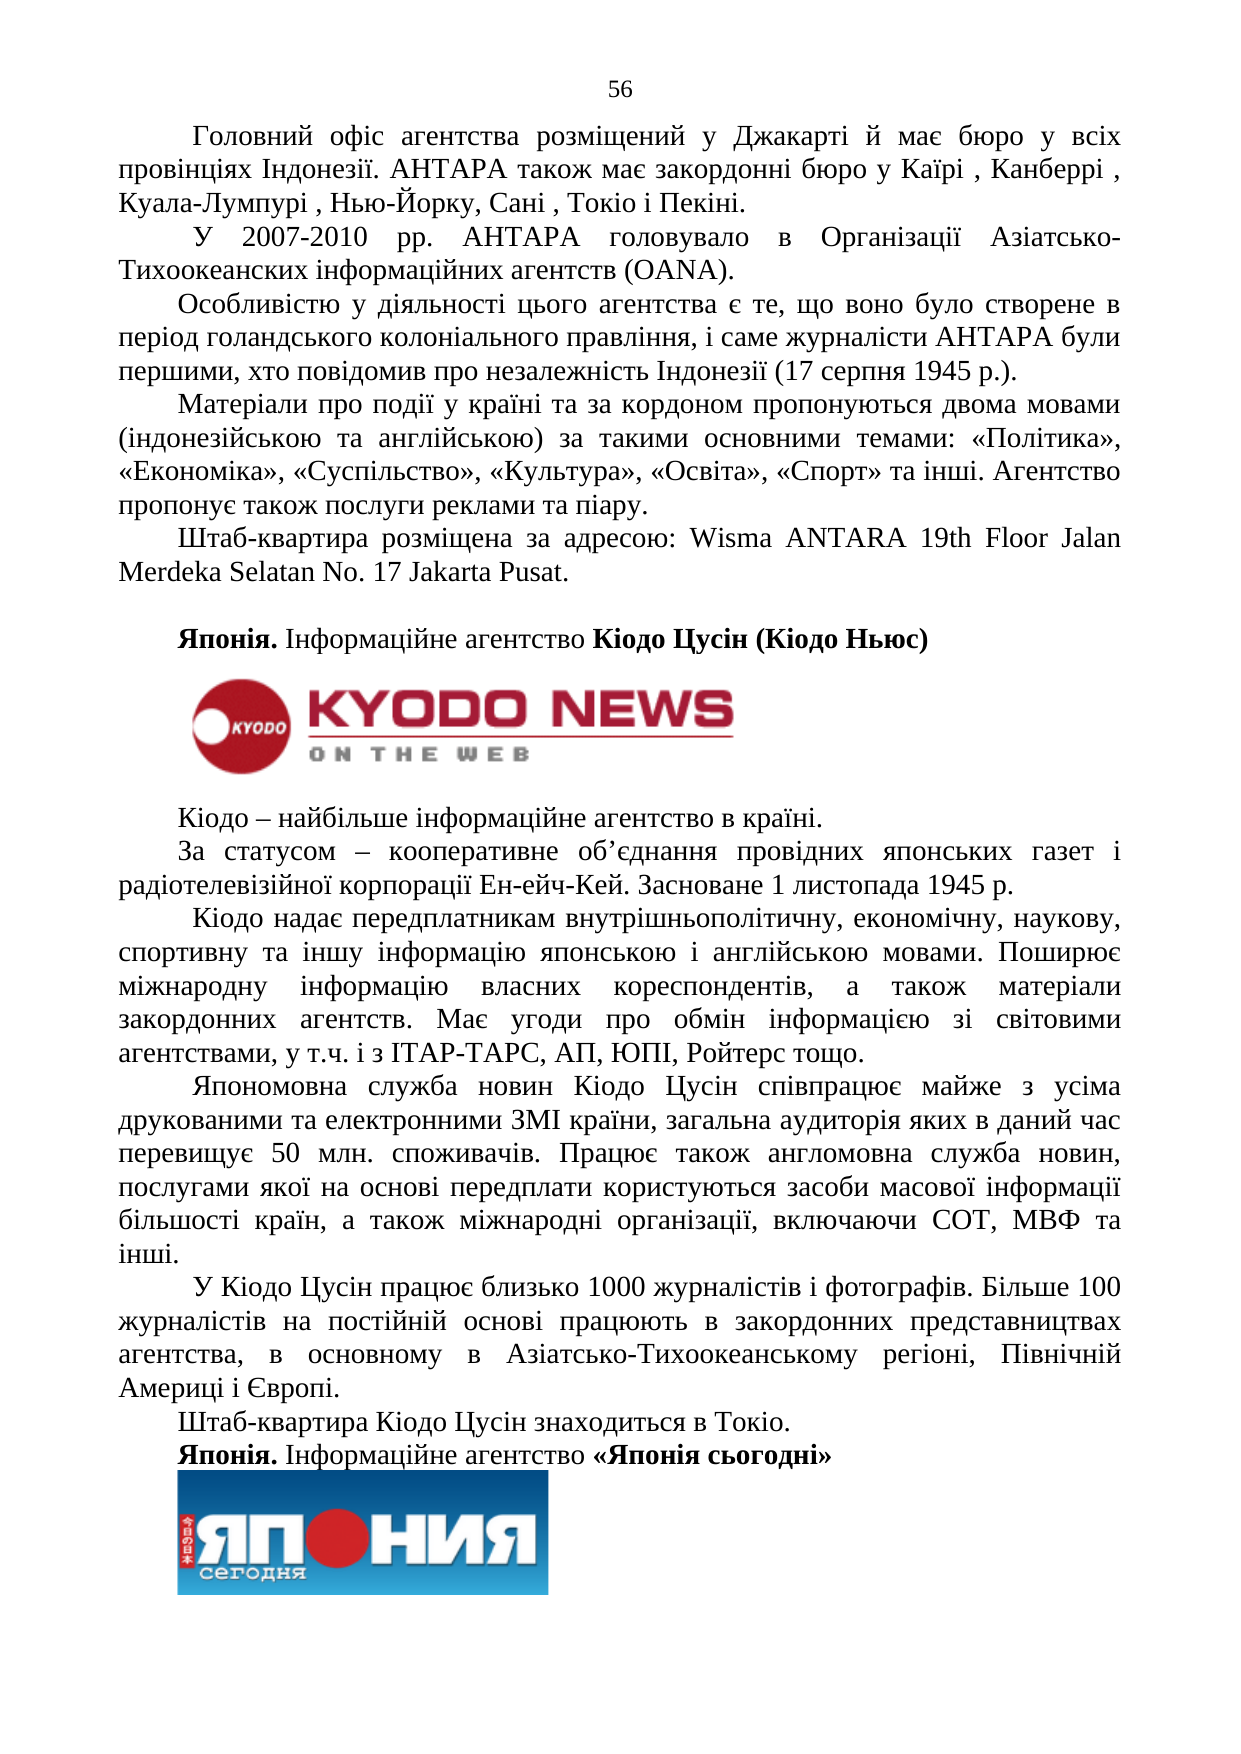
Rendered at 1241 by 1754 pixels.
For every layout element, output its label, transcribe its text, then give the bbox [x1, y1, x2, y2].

text Головний офіс агентства розміщений у Джакарті й має бюро у всіх провінціях Індонезії. АНТАРА також має закордонні бюро у Каїрі , Канберрі , Куала-Лумпурі , Нью-Йорку, Сані , Токіо і Пекіні. [118, 118, 1122, 219]
text Штаб-квартира Кіодо Цусін знаходиться в Токіо. [118, 1404, 1122, 1437]
text Штаб-квартира розміщена за адресою: Wisma ANTARA 19th Floor Jalan Merdeka Selatan No. 17 Jakarta Pusat. [118, 521, 1122, 588]
text Кіодо – найбільше інформаційне агентство в країні. [118, 800, 1122, 833]
text Япономовна служба новин Кіодо Цусін співпрацює майже з усіма друкованими та електронними ЗМІ країни, загальна аудиторія яких в даний час перевищує 50 млн. споживачів. Працює також англомовна служба новин, послугами якої на основі передплати користуються засоби масової інформації більшості країн, а також міжнародні організації, включаючи СОТ, МВФ та інші. [118, 1068, 1122, 1269]
text У 2007-2010 рр. АНТАРА головувало в Організації Азіатсько-Тихоокеанских інформаційних агентств (OANA). [118, 219, 1122, 286]
picture [177, 654, 740, 800]
text Японія. Інформаційне агентство «Японія сьогодні» [118, 1437, 1122, 1471]
text Японія. Інформаційне агентство Кіодо Цусін (Кіодо Ньюс) [118, 621, 1122, 655]
text У Кіодо Цусін працює близько 1000 журналістів і фотографів. Більше 100 журналістів на постійній основі працюють в закордонних представництвах агентства, в основному в Азіатсько-Тихоокеанському регіоні, Північній Америці і Європі. [118, 1269, 1122, 1404]
text За статусом – кооперативне об’єднання провідних японських газет і радіотелевізійної корпорації Ен-ейч-Кей. Засноване 1 листопада 1945 р. [118, 833, 1122, 901]
picture [177, 1470, 550, 1595]
text Матеріали про події у країні та за кордоном пропонуються двома мовами (індонезійською та англійською) за такими основними темами: «Політика», «Економіка», «Суспільство», «Культура», «Освіта», «Спорт» та інші. Агентство пропонує також послуги реклами та піару. [118, 386, 1122, 521]
text Кіодо надає передплатникам внутрішньополітичну, економічну, наукову, спортивну та іншу інформацію японською і англійською мовами. Поширює міжнародну інформацію власних кореспондентів, а також матеріали закордонних агентств. Має угоди про обмін інформацією зі світовими агентствами, у т.ч. і з ІТАР-ТАРС, АП, ЮПІ, Ройтерс тощо. [118, 901, 1122, 1068]
text Особливістю у діяльності цього агентства є те, що воно було створене в період голандського колоніального правління, і саме журналісти АНТАРА були першими, хто повідомив про незалежність Індонезії (17 серпня 1945 р.). [118, 286, 1122, 386]
